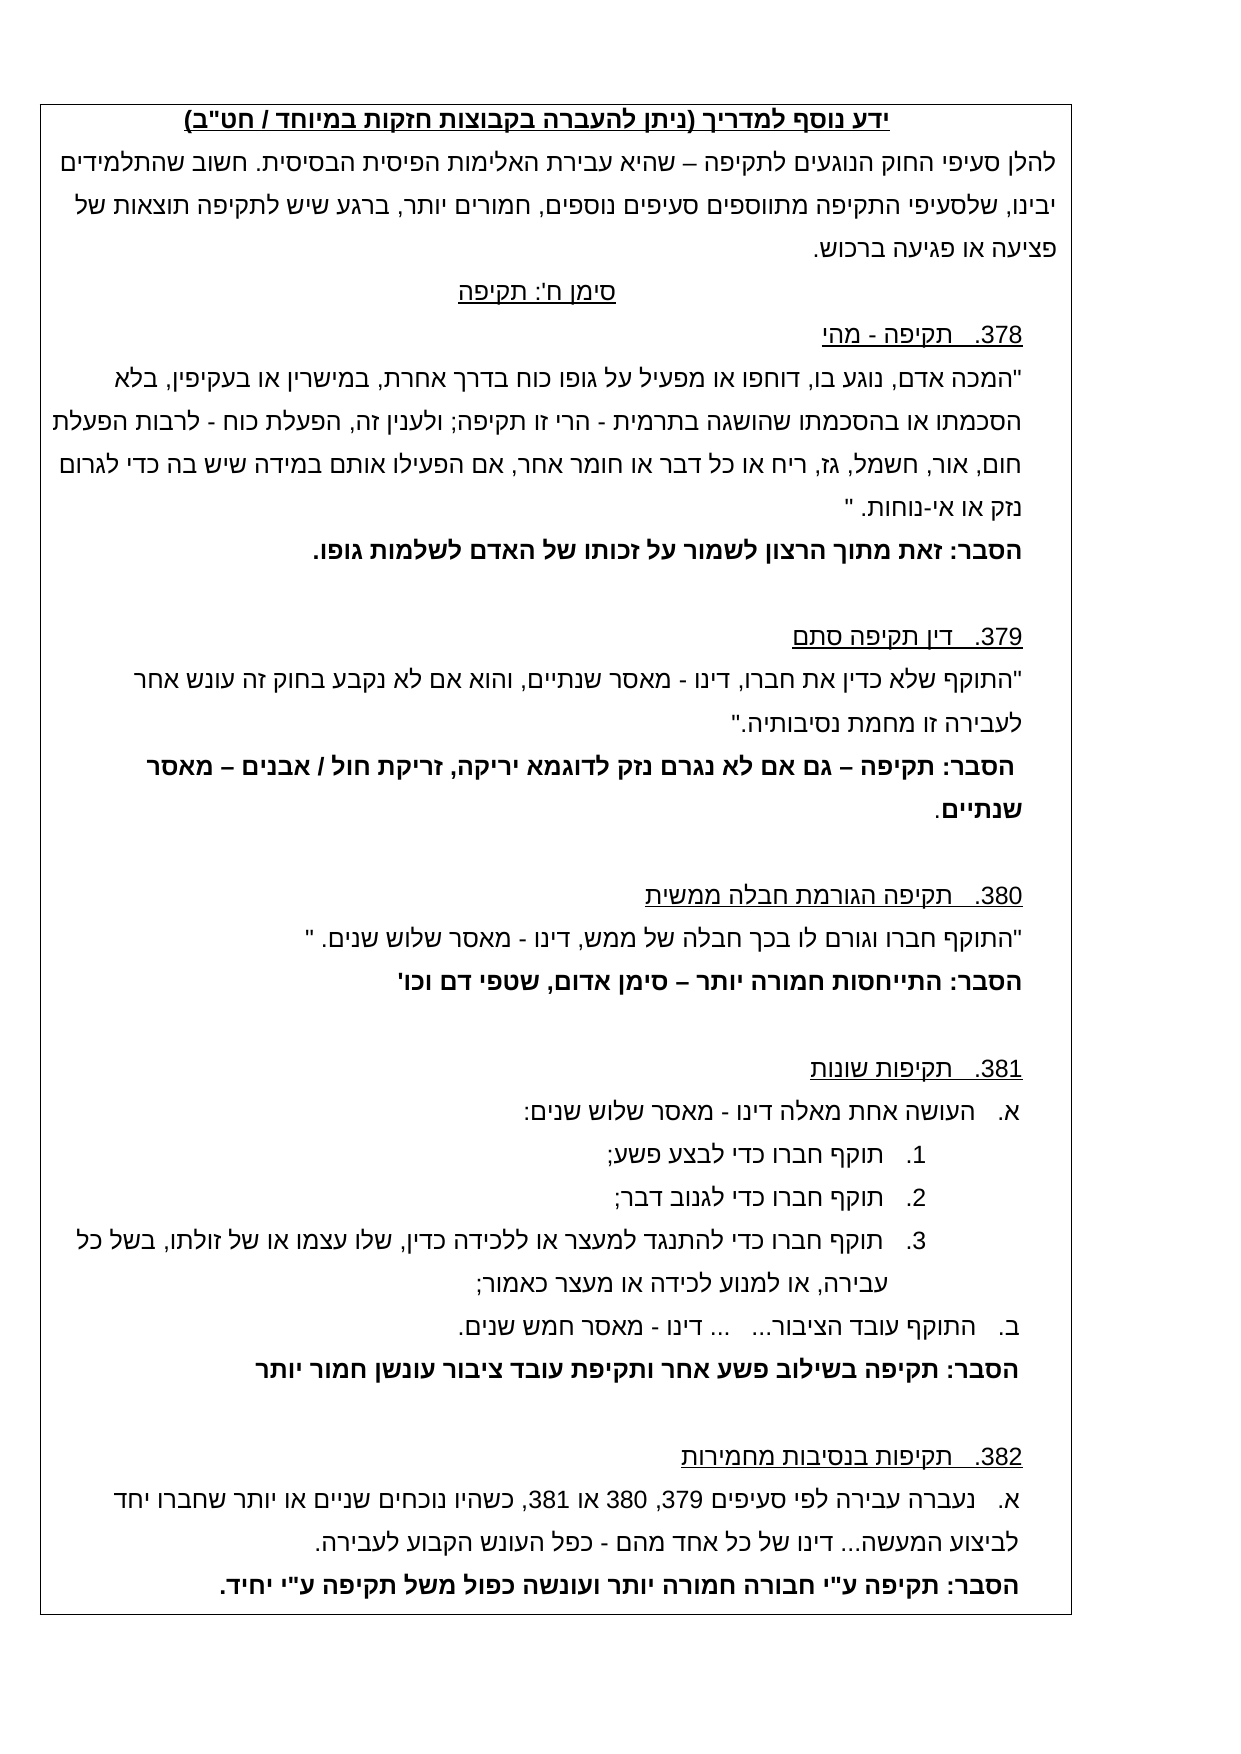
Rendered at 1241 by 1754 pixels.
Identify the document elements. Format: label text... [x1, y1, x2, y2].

table_header ידע נוסף למדריך (ניתן להעברה בקבוצות חזקות במיוחד / חט"ב) להלן סעיפי החוק הנוגעים לתקיפה – שהיא עבירת האלימות הפיסית הבסיסית. חשוב שהתלמידים יבינו, שלסעיפי התקיפה מתווספים סעיפים נוספים, חמורים יותר, ברגע שיש לתקיפה תוצאות של פציעה או פגיעה ברכוש. סימן ח': תקיפה 378. תקיפה - מהי "המכה אדם, נוגע בו, דוחפו או מפעיל על גופו כוח בדרך אחרת, במישרין או בעקיפין, בלא הסכמתו או בהסכמתו שהושגה בתרמית - הרי זו תקיפה; ולענין זה, הפעלת כוח - לרבות הפעלת חום, אור, חשמל, גז, ריח או כל דבר או חומר אחר, אם הפעילו אותם במידה שיש בה כדי לגרום נזק או אי-נוחות. " הסבר: זאת מתוך הרצון לשמור על זכותו של האדם לשלמות גופו. 379. דין תקיפה סתם "התוקף שלא כדין את חברו, דינו - מאסר שנתיים, והוא אם לא נקבע בחוק זה עונש אחר לעבירה זו מחמת נסיבותיה." הסבר: תקיפה – גם אם לא נגרם נזק לדוגמא יריקה, זריקת חול / אבנים – מאסר שנתיים. 380. תקיפה הגורמת חבלה ממשית "התוקף חברו וגורם לו בכך חבלה של ממש, דינו - מאסר שלוש שנים. " הסבר: התייחסות חמורה יותר – סימן אדום, שטפי דם וכו' 381. תקיפות שונות א. העושה אחת מאלה דינו - מאסר שלוש שנים: 1. תוקף חברו כדי לבצע פשע; 2. תוקף חברו כדי לגנוב דבר; 3. תוקף חברו כדי להתנגד למעצר או ללכידה כדין, שלו עצמו או של זולתו, בשל כל עבירה, או למנוע לכידה או מעצר כאמור; ב. התוקף עובד הציבור... ... דינו - מאסר חמש שנים. הסבר: תקיפה בשילוב פשע אחר ותקיפת עובד ציבור עונשן חמור יותר 382. תקיפות בנסיבות מחמירות א. נעברה עבירה לפי סעיפים 379, 380 או 381, כשהיו נוכחים שניים או יותר שחברו יחד לביצוע המעשה... דינו של כל אחד מהם - כפל העונש הקבוע לעבירה. הסבר: תקיפה ע"י חבורה חמורה יותר ועונשה כפול משל תקיפה ע"י יחיד. [41, 105, 1071, 1614]
